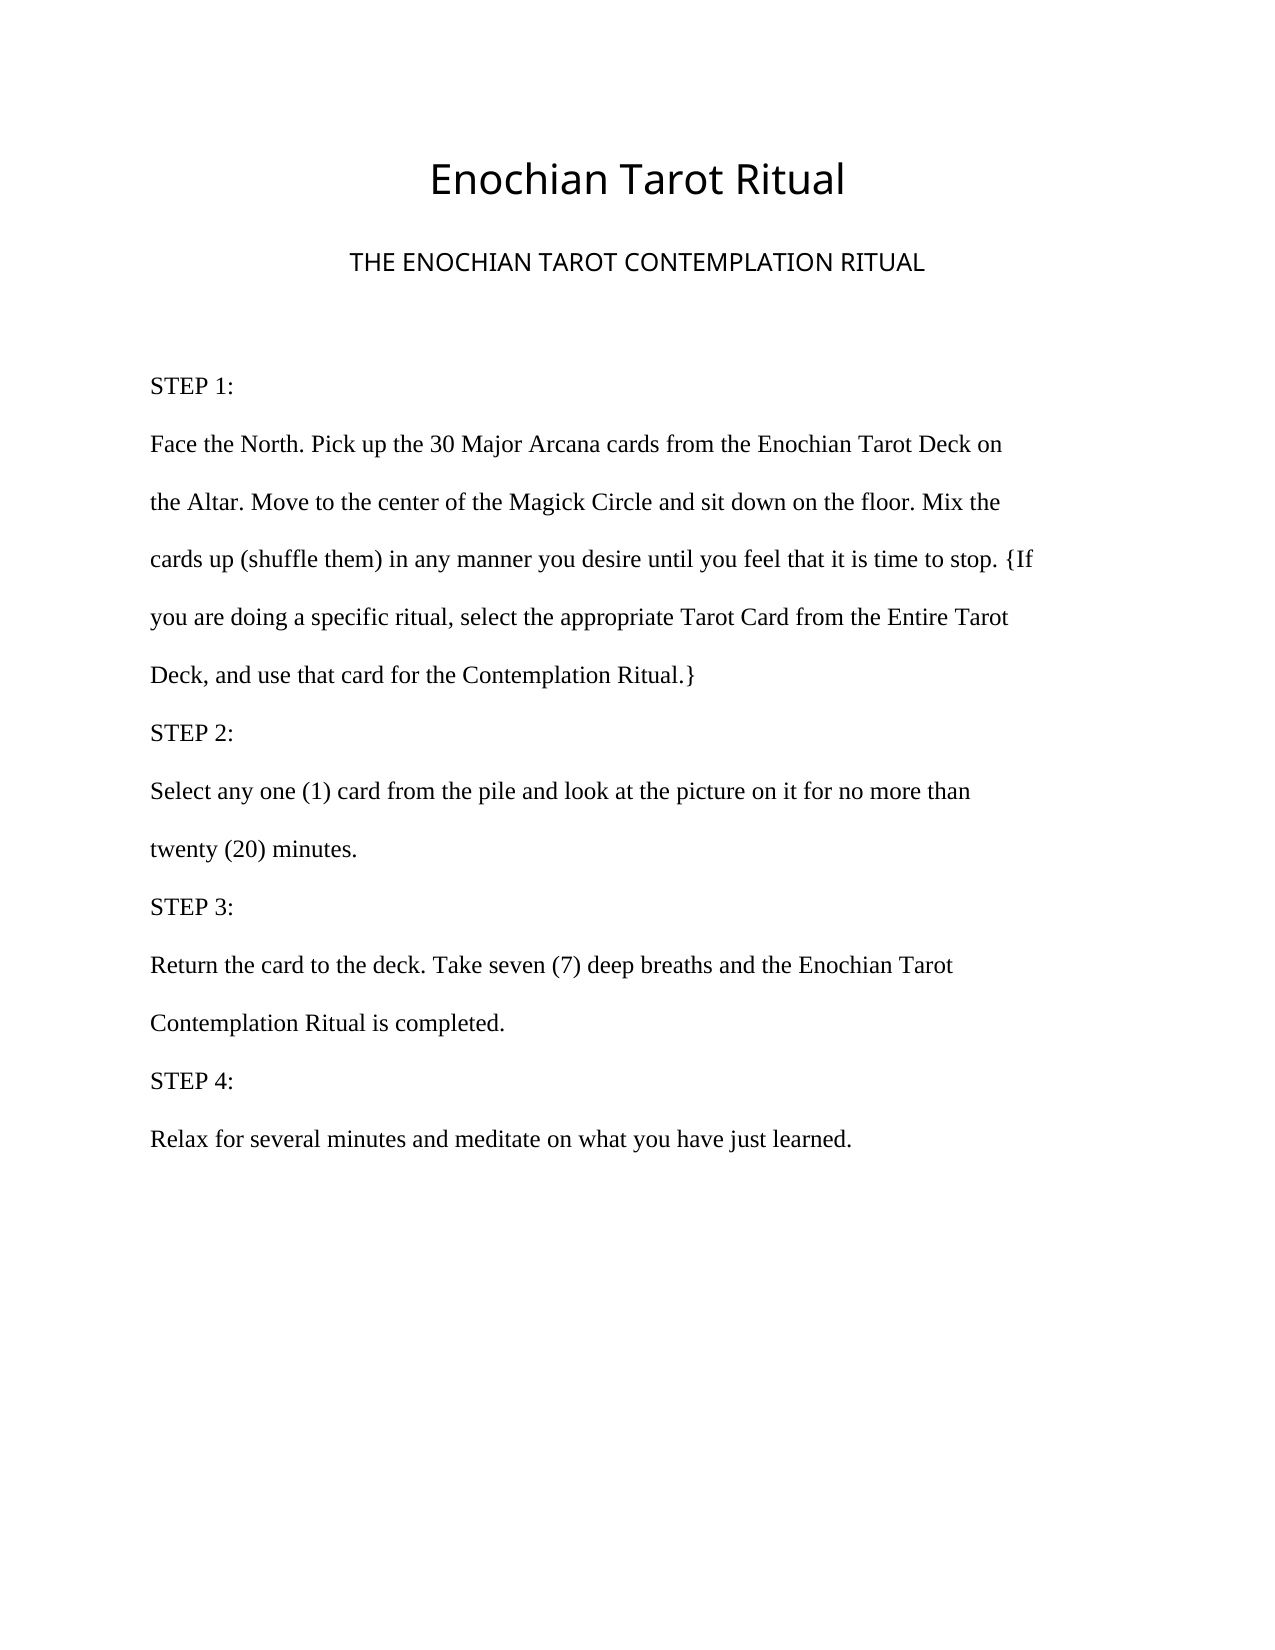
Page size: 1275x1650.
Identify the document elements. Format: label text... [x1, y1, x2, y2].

text Contemplation Ritual is completed. [150, 1008, 1125, 1037]
text twenty (20) minutes. [150, 834, 1125, 863]
text Return the card to the deck. Take seven (7) deep breaths and the Enochian Tarot [150, 950, 1125, 979]
text the Altar. Move to the center of the Magick Circle and sit down on the floor. Mix the [150, 487, 1125, 515]
text STEP 3: [150, 892, 1125, 921]
text Relax for several minutes and meditate on what you have just learned. [150, 1124, 1125, 1152]
text STEP 1: [150, 371, 1125, 399]
text you are doing a specific ritual, select the appropriate Tarot Card from the Entire Tarot [150, 602, 1125, 631]
text STEP 2: [150, 718, 1125, 747]
text STEP 4: [150, 1066, 1125, 1094]
text Select any one (1) card from the pile and look at the picture on it for no more than [150, 776, 1125, 805]
text Enochian Tarot Ritual [150, 150, 1125, 207]
text Face the North. Pick up the 30 Major Arcana cards from the Enochian Tarot Deck on [150, 429, 1125, 457]
text cards up (shuffle them) in any manner you desire until you feel that it is time to stop. {If [150, 544, 1125, 573]
text THE ENOCHIAN TAROT CONTEMPLATION RITUAL [150, 244, 1125, 278]
text Deck, and use that card for the Contemplation Ritual.} [150, 660, 1125, 689]
